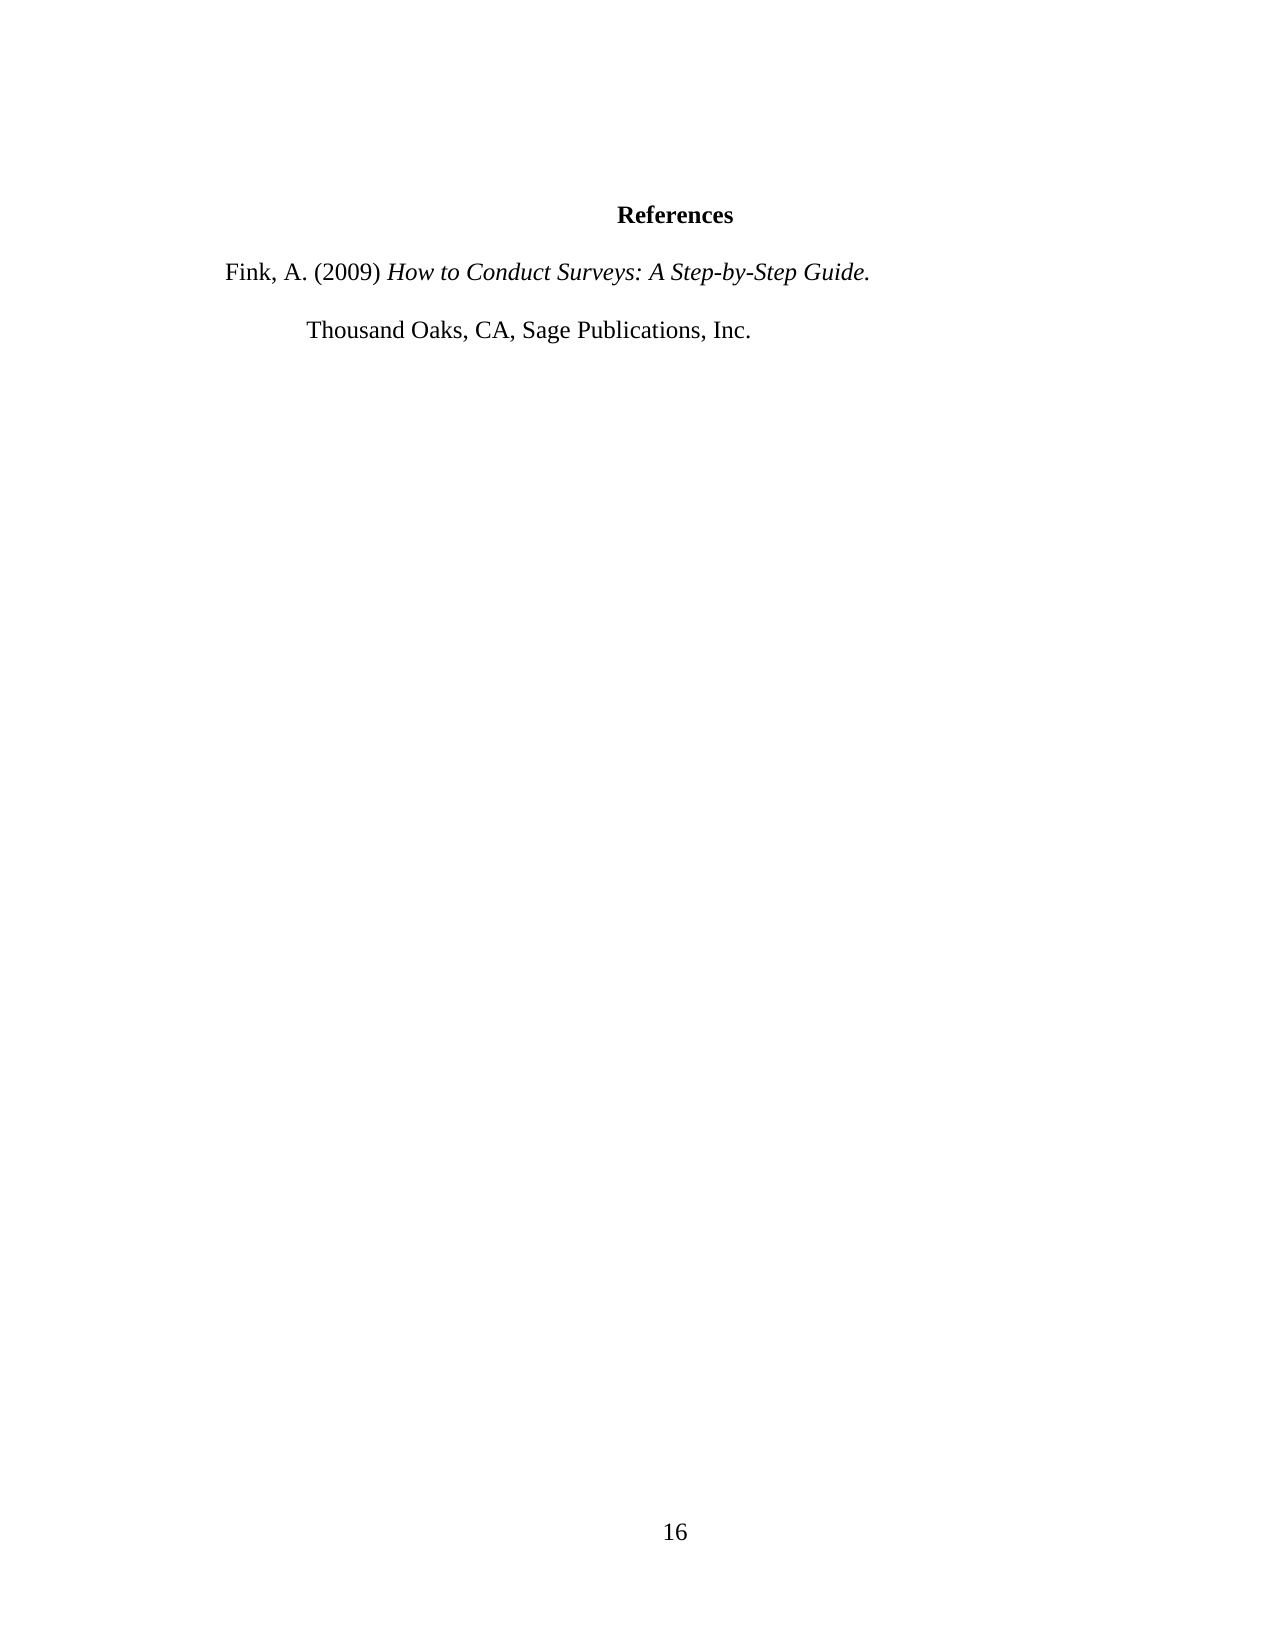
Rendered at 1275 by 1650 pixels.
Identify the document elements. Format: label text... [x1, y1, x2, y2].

text Thousand Oaks, CA, Sage Publications, Inc. [225, 315, 1125, 344]
text Fink, A. (2009) How to Conduct Surveys: A Step-by-Step Guide. [225, 257, 1125, 286]
subtitle References [225, 200, 1125, 229]
